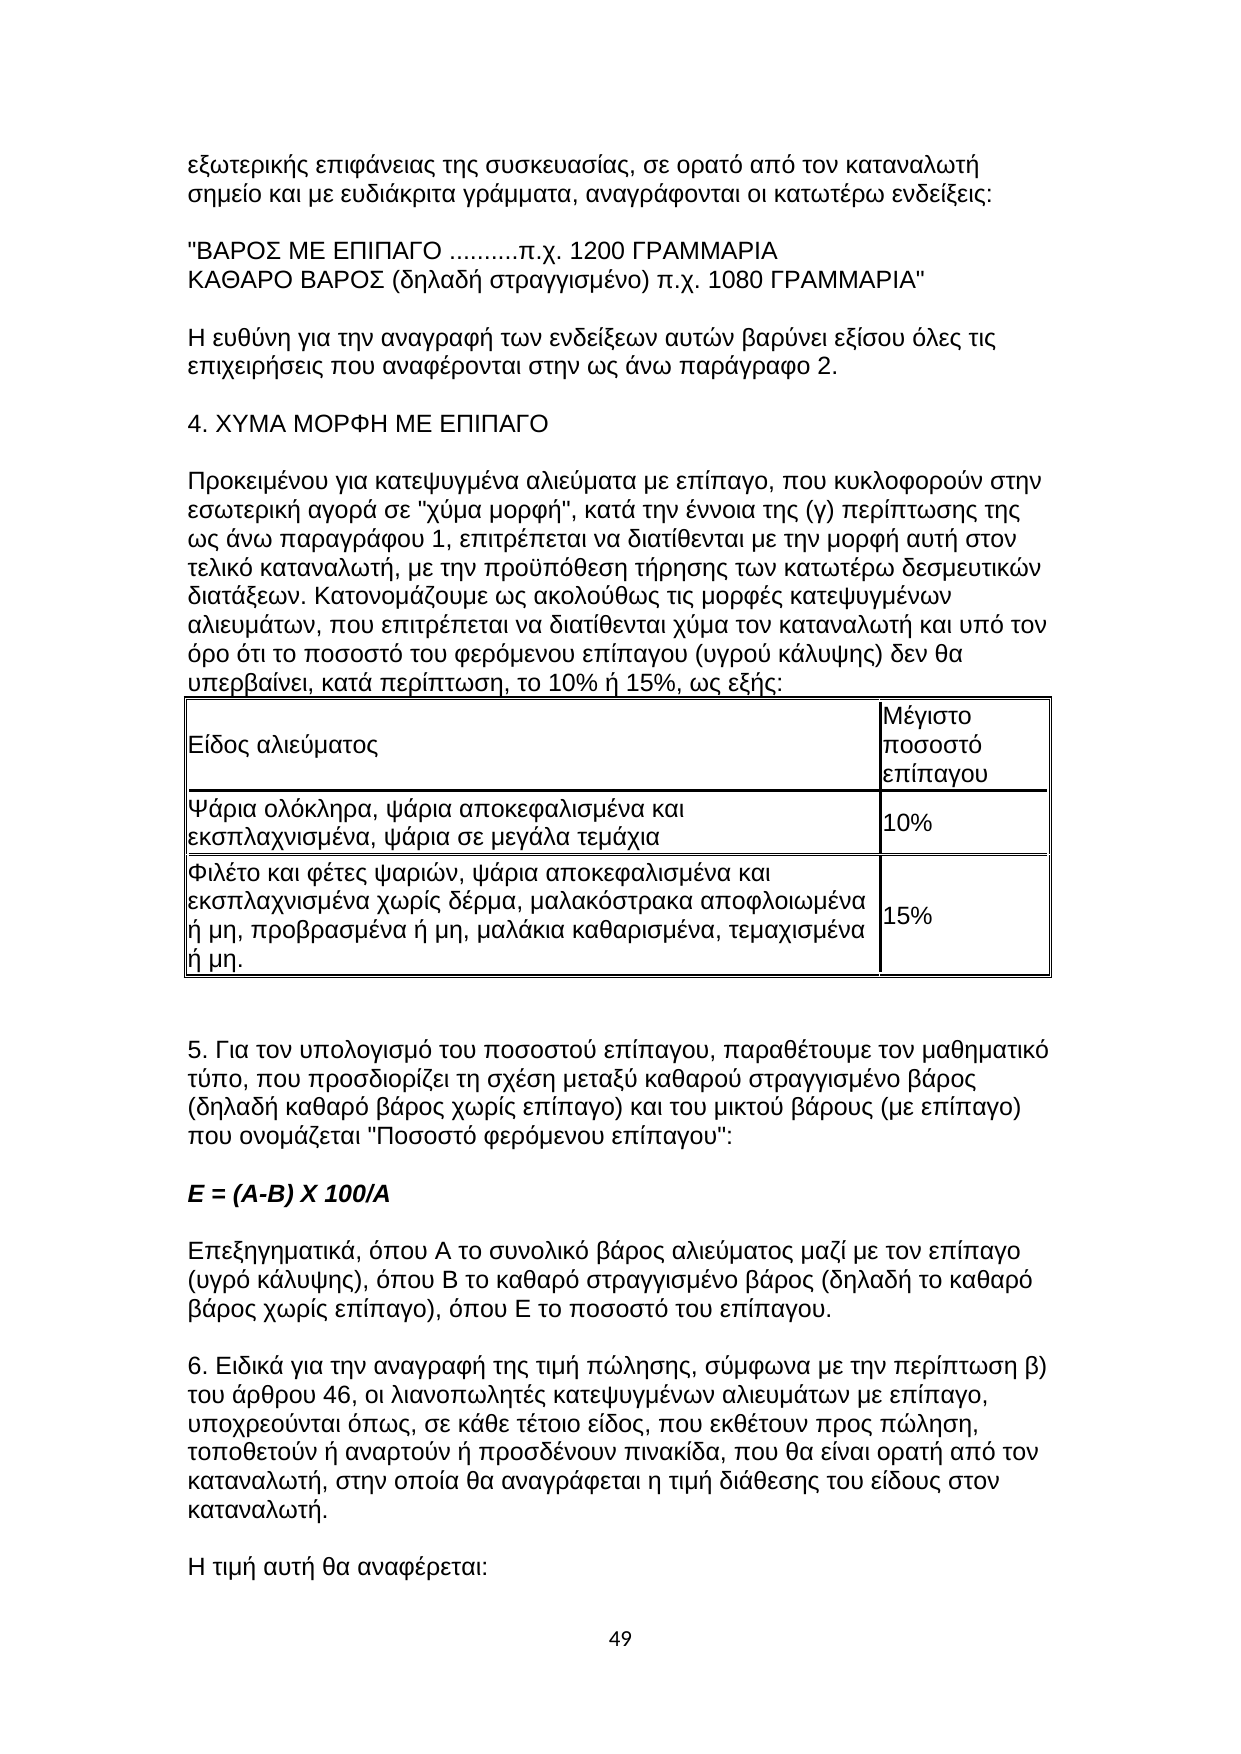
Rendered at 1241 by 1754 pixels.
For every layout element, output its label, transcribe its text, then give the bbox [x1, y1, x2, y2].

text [187, 150, 1053, 696]
table_cell Ψάρια ολόκληρα, ψάρια αποκεφαλισμένα και εκσπλαχνισμένα, ψάρια σε μεγάλα τεμάχια [187, 789, 879, 853]
table_header Μέγιστο ποσοστό επίπαγου [880, 700, 1049, 789]
table_cell Φιλέτο και φέτες ψαριών, ψάρια αποκεφαλισμένα και εκσπλαχνισμένα χωρίς δέρμα, μαλακόστρακα αποφλοιωμένα ή μη, προβρασμένα ή μη, μαλάκια καθαρισμένα, τεμαχισμένα ή μη. [185, 853, 880, 974]
table_cell 15% [880, 853, 1050, 974]
table_header Είδος αλιεύματος [187, 698, 880, 789]
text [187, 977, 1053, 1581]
table_cell 10% [882, 789, 1049, 853]
